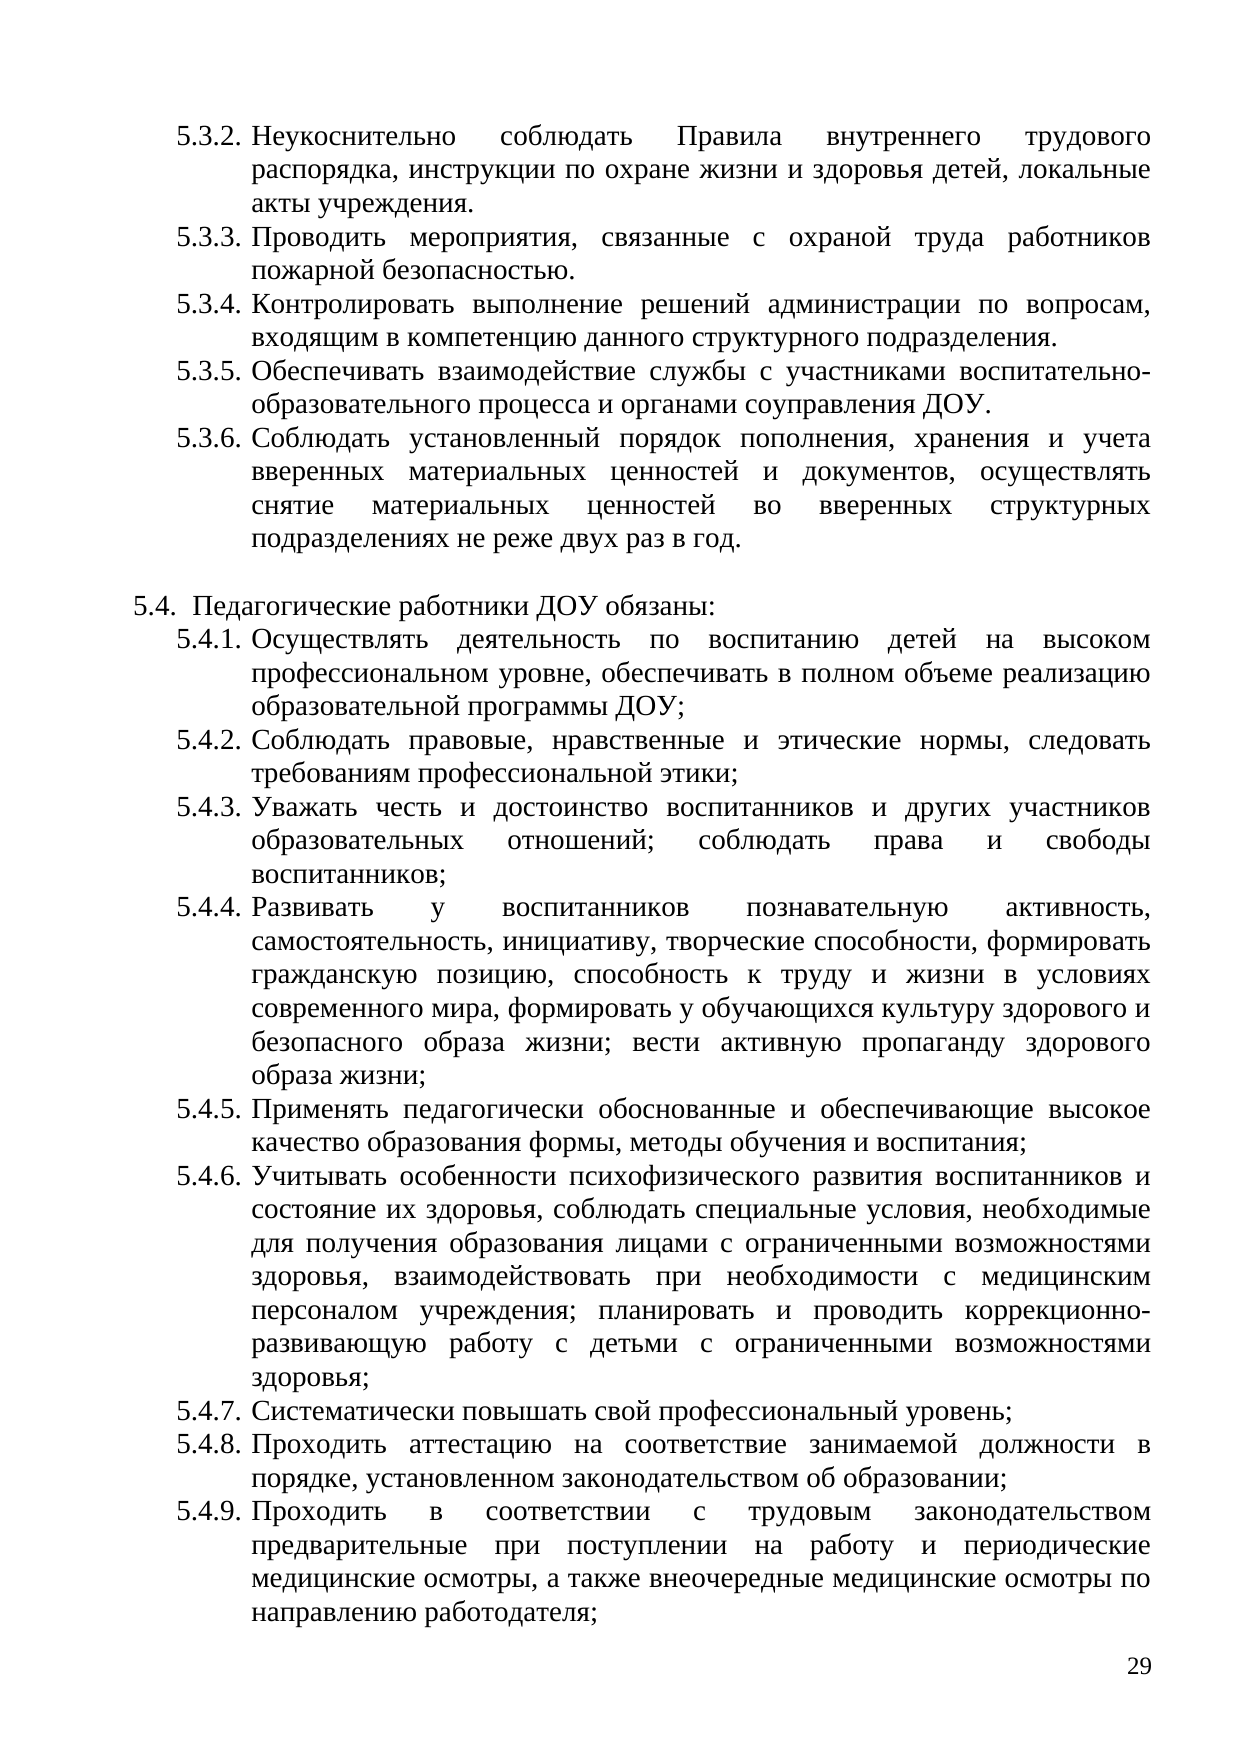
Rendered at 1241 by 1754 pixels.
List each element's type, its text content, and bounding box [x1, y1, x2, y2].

list Контролировать выполнение решений администрации по вопросам, входящим в компетенцию данного структурного подразделения. [176, 286, 1152, 353]
list Проходить аттестацию на соответствие занимаемой должности в порядке, установленном законодательством об образовании; [176, 1426, 1152, 1493]
list Систематически повышать свой профессиональный уровень; [176, 1393, 1152, 1426]
list Развивать у воспитанников познавательную активность, самостоятельность, инициативу, творческие способности, формировать гражданскую позицию, способность к труду и жизни в условиях современного мира, формировать у обучающихся культуру здорового и безопасного образа жизни; вести активную пропаганду здорового образа жизни; [176, 889, 1152, 1091]
list Педагогические работники ДОУ обязаны: [133, 588, 1152, 621]
list Учитывать особенности психофизического развития воспитанников и состояние их здоровья, соблюдать специальные условия, необходимые для получения образования лицами с ограниченными возможностями здоровья, взаимодействовать при необходимости с медицинским персоналом учреждения; планировать и проводить коррекционно-развивающую работу с детьми с ограниченными возможностями здоровья; [176, 1158, 1152, 1393]
list Применять педагогически обоснованные и обеспечивающие высокое качество образования формы, методы обучения и воспитания; [176, 1091, 1152, 1158]
list Осуществлять деятельность по воспитанию детей на высоком профессиональном уровне, обеспечивать в полном объеме реализацию образовательной программы ДОУ; [176, 621, 1152, 722]
list Обеспечивать взаимодействие службы с участниками воспитательно-образовательного процесса и органами соуправления ДОУ. [176, 353, 1152, 420]
list Уважать честь и достоинство воспитанников и других участников образовательных отношений; соблюдать права и свободы воспитанников; [176, 789, 1152, 889]
list Неукоснительно соблюдать Правила внутреннего трудового распорядка, инструкции по охране жизни и здоровья детей, локальные акты учреждения. [176, 118, 1152, 219]
list Проходить в соответствии с трудовым законодательством предварительные при поступлении на работу и периодические медицинские осмотры, а также внеочередные медицинские осмотры по направлению работодателя; [176, 1493, 1152, 1627]
list Соблюдать правовые, нравственные и этические нормы, следовать требованиям профессиональной этики; [176, 722, 1152, 789]
list Проводить мероприятия, связанные с охраной труда работников пожарной безопасностью. [176, 219, 1152, 286]
